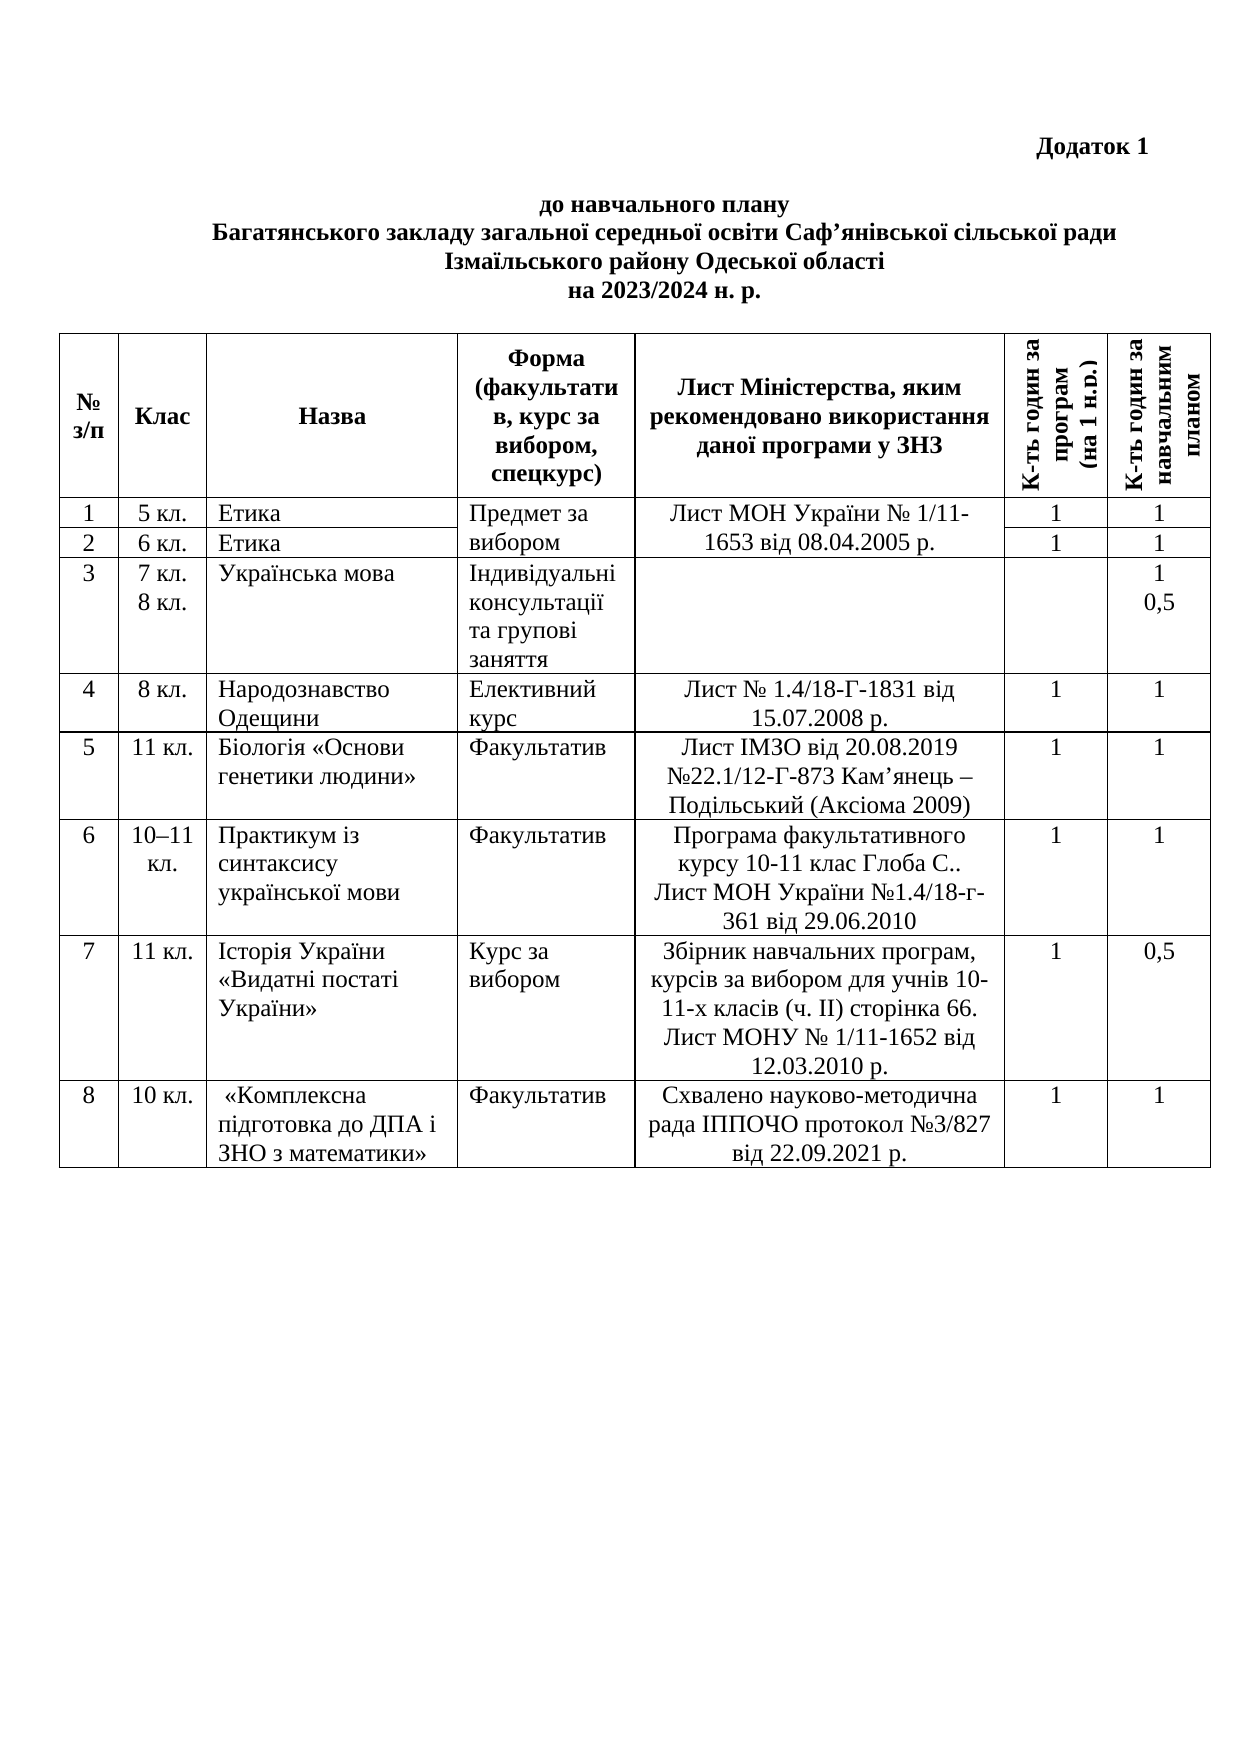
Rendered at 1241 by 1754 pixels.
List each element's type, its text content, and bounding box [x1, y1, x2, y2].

table_header К-ть годин за програм (на 1 н.р.) [1005, 334, 1107, 497]
table_cell Збірник навчальних програм, курсів за вибором для учнів 10-11-х класів (ч. ІІ) сторінка 66. Лист МОНУ № 1/11-1652 від 12.03.2010 р. [636, 936, 1004, 1079]
table_cell Етика [207, 528, 457, 557]
table_cell Народознавство Одещини [207, 674, 457, 731]
table_cell Курс за вибором [458, 936, 634, 1079]
table_cell 2 [60, 528, 118, 557]
table_cell 1 [60, 498, 118, 527]
table_cell Лист ІМЗО від 20.08.2019 №22.1/12-Г-873 Кам’янець – Подільський (Аксіома 2009) [636, 733, 1004, 819]
table_cell Етика [207, 498, 457, 527]
table_cell 8 кл. [119, 674, 206, 731]
table_cell Схвалено науково-методична рада ІППОЧО протокол №3/827 від 22.09.2021 р. [636, 1081, 1004, 1167]
table_header Форма (факультатив, курс за вибором, спецкурс) [458, 334, 634, 497]
text Додаток 1 [177, 131, 1152, 160]
table_cell 7 кл. 8 кл. [119, 558, 206, 673]
table_cell Практикум із синтаксису української мови [207, 820, 457, 935]
table_cell 4 [60, 674, 118, 731]
table_cell Елективний курс [458, 674, 634, 731]
table_cell 11 кл. [119, 733, 206, 819]
table_cell Біологія «Основи генетики людини» [207, 733, 457, 819]
table_header К-ть годин за навчальним планом [1108, 334, 1210, 497]
table_header Клас [119, 334, 206, 497]
table_cell 1 [1108, 733, 1210, 819]
table_cell 1 [1108, 528, 1210, 557]
table_cell 1 [1005, 733, 1107, 819]
table_cell 10 кл. [119, 1081, 206, 1167]
table_cell 6 [60, 820, 118, 935]
table_cell 1 [1005, 528, 1107, 557]
table_cell 5 [60, 733, 118, 819]
table_cell 11 кл. [119, 936, 206, 1079]
table_cell 1 0,5 [1108, 558, 1210, 673]
table_cell «Комплексна підготовка до ДПА і ЗНО з математики» [207, 1081, 457, 1167]
text Багатянського закладу загальної середньої освіти Саф’янівської сільської ради Ізмаїльського району Одеської області [177, 217, 1152, 275]
table_header Лист Міністерства, яким рекомендовано використання даної програми у ЗНЗ [636, 334, 1004, 497]
table_cell 1 [1005, 498, 1107, 527]
table_cell Факультатив [458, 1081, 634, 1167]
text на 2023/2024 н. р. [177, 275, 1152, 304]
table_cell Факультатив [458, 820, 634, 935]
table_cell Лист № 1.4/18-Г-1831 від 15.07.2008 р. [636, 674, 1004, 731]
table_cell Лист МОН України № 1/11-1653 від 08.04.2005 р. [636, 498, 1004, 557]
table_cell 1 [1005, 674, 1107, 731]
table_header № з/п [60, 334, 118, 497]
table_cell Українська мова [207, 558, 457, 673]
table_cell 10–11 кл. [119, 820, 206, 935]
table_cell 1 [1108, 820, 1210, 935]
table_cell 0,5 [1108, 936, 1210, 1079]
table_cell 1 [1005, 1081, 1107, 1167]
table_cell Індивідуальні консультації та групові заняття [458, 558, 634, 673]
table_cell Програма факультативного курсу 10-11 клас Глоба С.. Лист МОН України №1.4/18-г-361 від 29.06.2010 [636, 820, 1004, 935]
table_cell 1 [1005, 936, 1107, 1079]
table_cell 1 [1108, 1081, 1210, 1167]
table_cell [636, 558, 1004, 673]
table_header Назва [207, 334, 457, 497]
table_cell Факультатив [458, 733, 634, 819]
table_cell 8 [60, 1081, 118, 1167]
table_cell 5 кл. [119, 498, 206, 527]
table_cell 1 [1108, 674, 1210, 731]
table_cell Предмет за вибором [458, 498, 634, 557]
table_cell 1 [1005, 820, 1107, 935]
table_cell 6 кл. [119, 528, 206, 557]
text до навчального плану [177, 189, 1152, 217]
table_cell 3 [60, 558, 118, 673]
table_cell 7 [60, 936, 118, 1079]
table_cell Історія України «Видатні постаті України» [207, 936, 457, 1079]
table_cell 1 [1108, 498, 1210, 527]
table_cell [1005, 558, 1107, 673]
